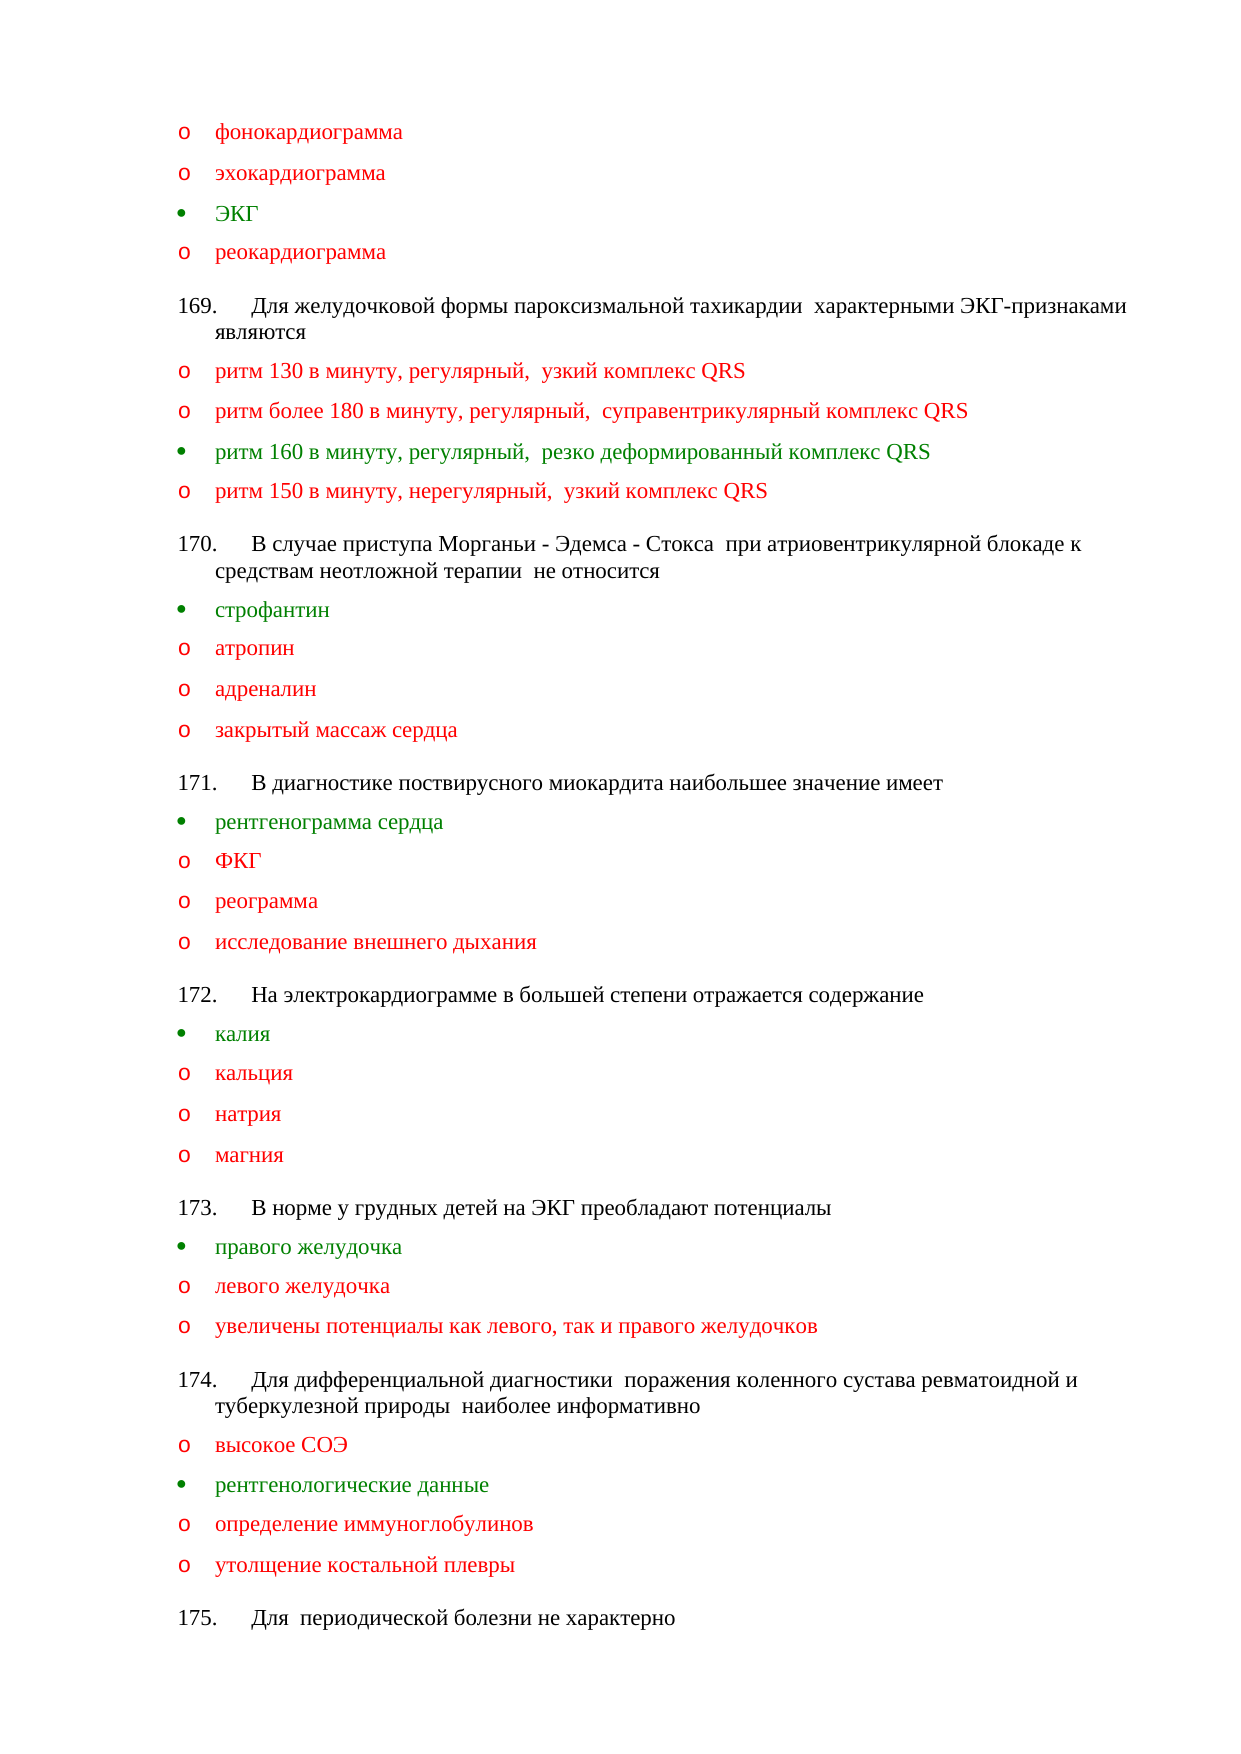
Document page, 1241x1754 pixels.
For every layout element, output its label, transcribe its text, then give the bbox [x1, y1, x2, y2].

list ритм 150 в минуту, нерегулярный, узкий комплекс QRS [177, 477, 1152, 505]
list реокардиограмма [177, 238, 1152, 267]
list В случае приступа Морганьи - Эдемса - Стокса при атриовентрикулярной блокаде к средствам неотложной терапии не относится [177, 530, 1152, 583]
list исследование внешнего дыхания [177, 928, 1152, 957]
list реограмма [177, 888, 1152, 916]
list атропин [177, 634, 1152, 663]
list рентгенограмма сердца [177, 808, 1152, 834]
list калия [177, 1020, 1152, 1047]
list закрытый массаж сердца [177, 716, 1152, 744]
list правого желудочка [177, 1233, 1152, 1259]
list Для периодической болезни не характерно [177, 1604, 1152, 1631]
list ритм более 180 в минуту, регулярный, суправентрикулярный комплекс QRS [177, 398, 1152, 426]
list ритм 130 в минуту, регулярный, узкий комплекс QRS [177, 357, 1152, 385]
list натрия [177, 1100, 1152, 1128]
list ритм 160 в минуту, регулярный, резко деформированный комплекс QRS [177, 438, 1152, 465]
list В диагностике поствирусного миокардита наибольшее значение имеет [177, 769, 1152, 796]
list рентгенологические данные [177, 1472, 1152, 1498]
list высокое СОЭ [177, 1431, 1152, 1459]
list эхокардиограмма [177, 159, 1152, 187]
list ЭКГ [177, 199, 1152, 226]
list На электрокардиограмме в большей степени отражается содержание [177, 982, 1152, 1008]
list определение иммуноглобулинов [177, 1510, 1152, 1539]
list адреналин [177, 675, 1152, 703]
list строфантин [177, 596, 1152, 622]
list утолщение костальной плевры [177, 1551, 1152, 1579]
list Для дифференциальной диагностики поражения коленного сустава ревматоидной и туберкулезной природы наиболее информативно [177, 1366, 1152, 1418]
list кальция [177, 1059, 1152, 1087]
list Для желудочковой формы пароксизмальной тахикардии характерными ЭКГ-признаками являются [177, 292, 1152, 344]
list фонокардиограмма [177, 118, 1152, 146]
list В норме у грудных детей на ЭКГ преобладают потенциалы [177, 1194, 1152, 1220]
list левого желудочка [177, 1272, 1152, 1300]
list магния [177, 1141, 1152, 1169]
list ФКГ [177, 847, 1152, 875]
list увеличены потенциалы как левого, так и правого желудочков [177, 1312, 1152, 1341]
